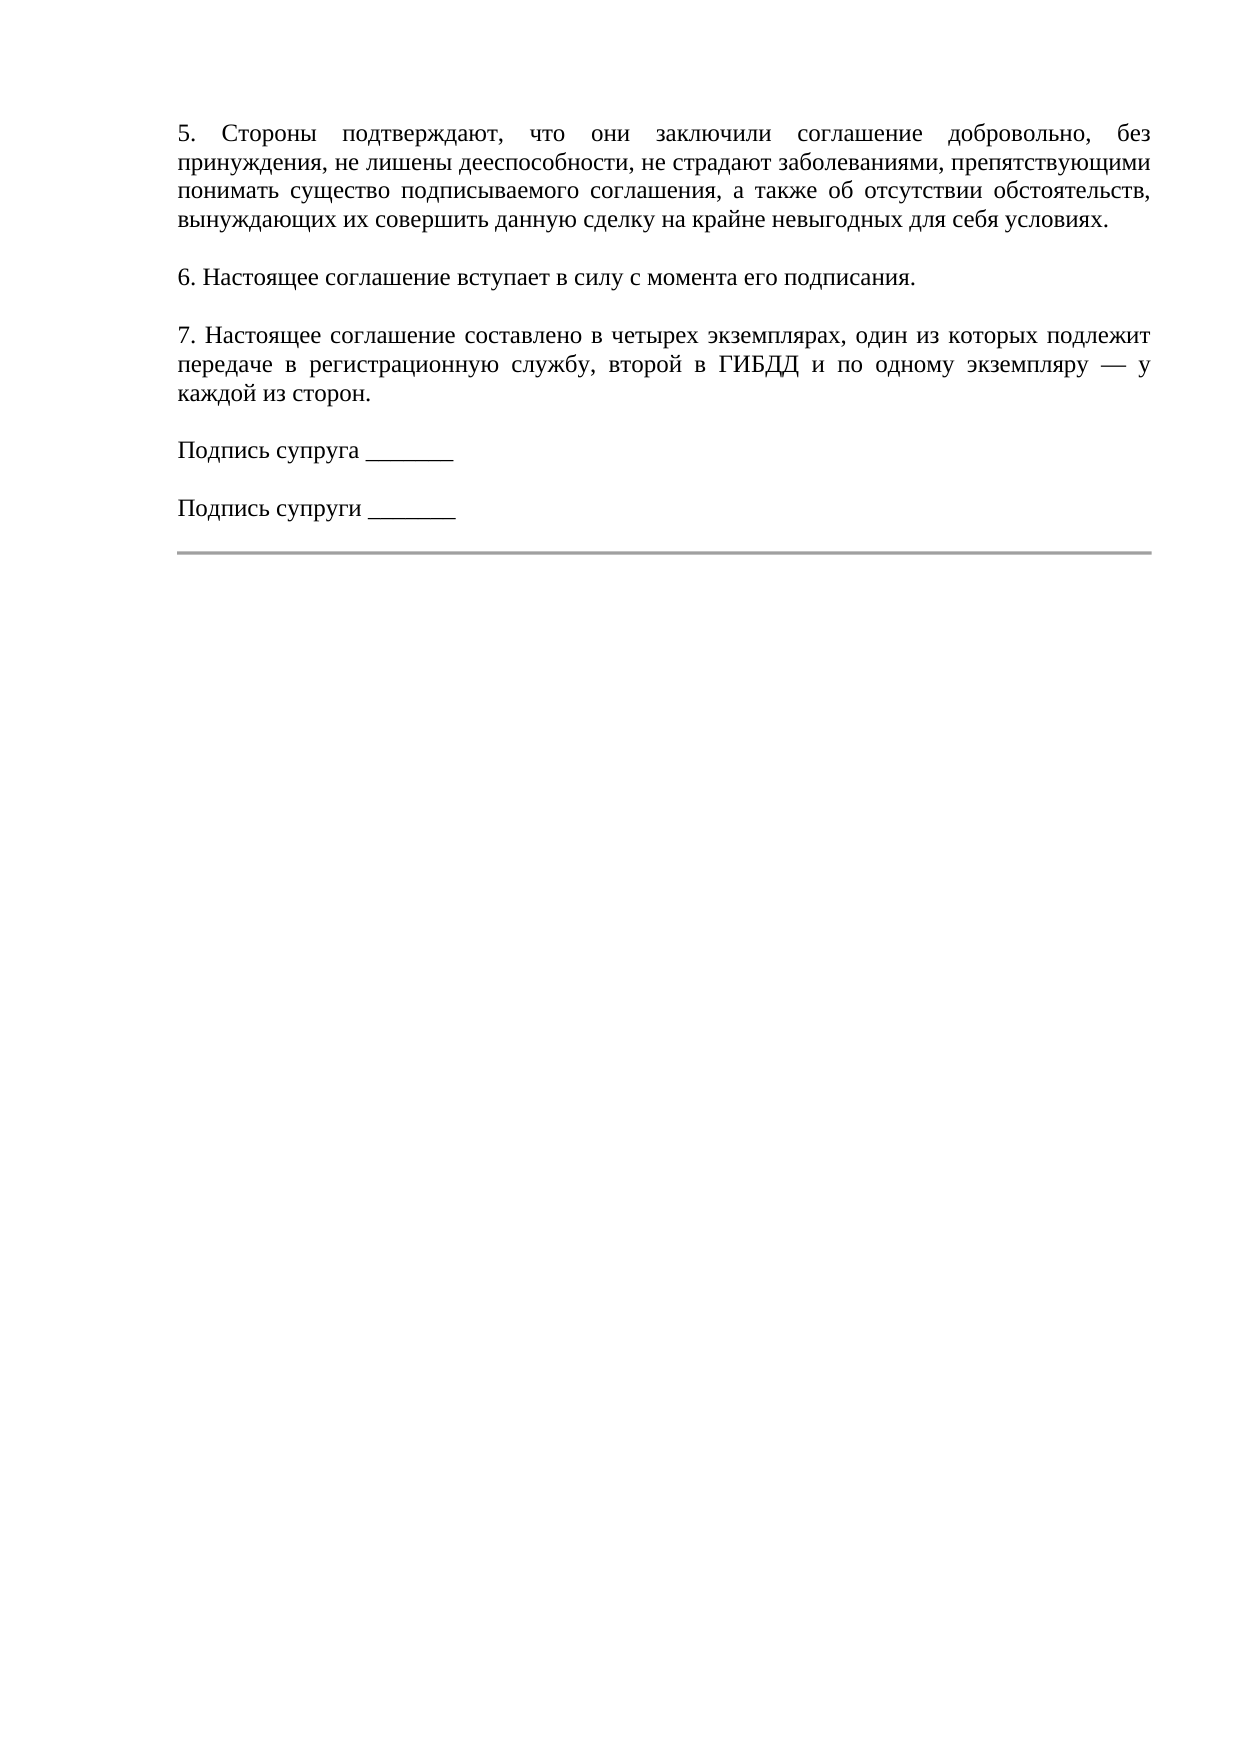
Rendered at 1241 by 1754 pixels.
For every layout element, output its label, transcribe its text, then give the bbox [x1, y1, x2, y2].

text Подпись супруга _______ [177, 436, 1152, 464]
text 5. Стороны подтверждают, что они заключили соглашение добровольно, без принуждения, не лишены дееспособности, не страдают заболеваниями, препятствующими понимать существо подписываемого соглашения, а также об отсутствии обстоятельств, вынуждающих их совершить данную сделку на крайне невыгодных для себя условиях. [177, 118, 1152, 233]
text Подпись супруги _______ [177, 493, 1152, 522]
text 6. Настоящее соглашение вступает в силу с момента его подписания. [177, 262, 1152, 291]
text 7. Настоящее соглашение составлено в четырех экземплярах, один из которых подлежит передаче в регистрационную службу, второй в ГИБДД и по одному экземпляру — у каждой из сторон. [177, 320, 1152, 406]
